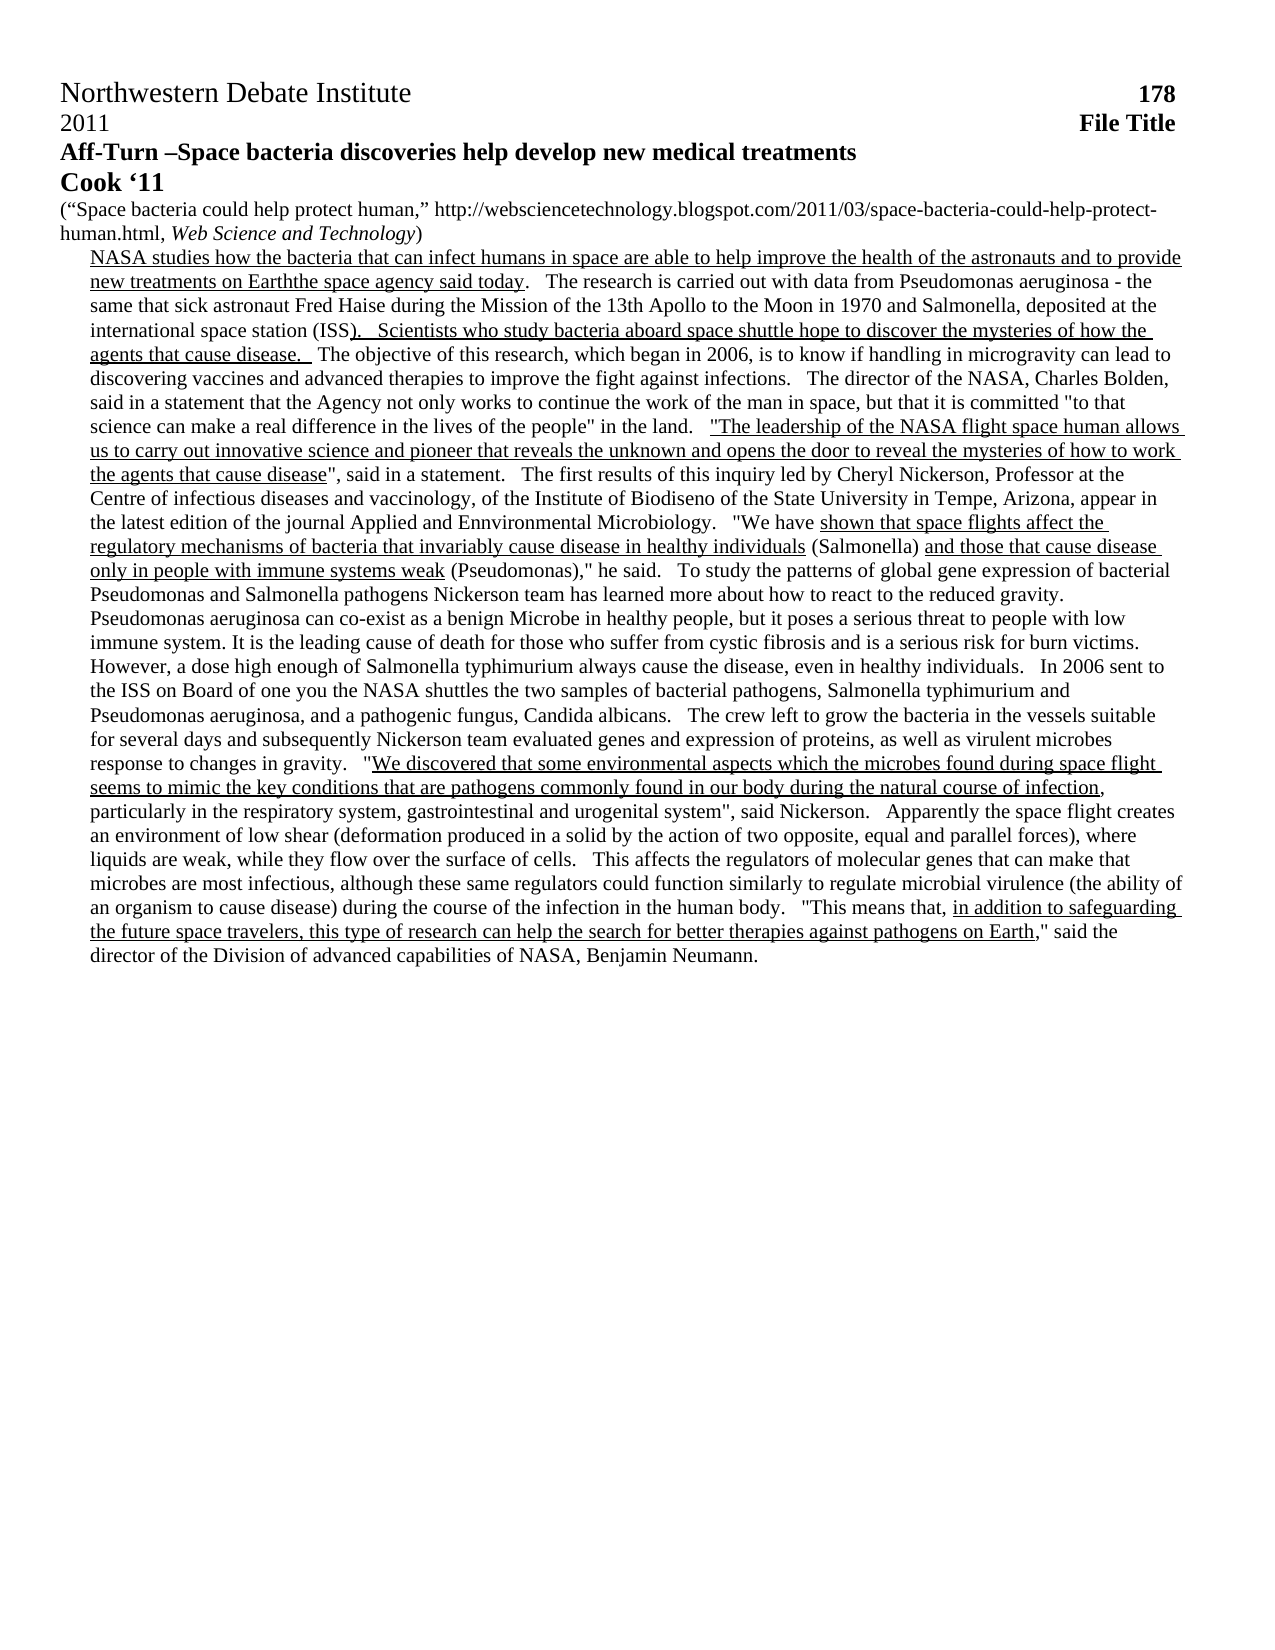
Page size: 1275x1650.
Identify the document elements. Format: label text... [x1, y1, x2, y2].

text Cook ‘11 [60, 166, 1185, 197]
subtitle Aff-Turn –Space bacteria discoveries help develop new medical treatments [60, 137, 1215, 166]
text (“Space bacteria could help protect human,” http://websciencetechnology.blogspot.com/2011/03/space-bacteria-could-help-protect-human.html, Web Science and Technology) [60, 197, 1185, 245]
text NASA studies how the bacteria that can infect humans in space are able to help improve the health of the astronauts and to provide new treatments on Earththe space agency said today. The research is carried out with data from Pseudomonas aeruginosa - the same that sick astronaut Fred Haise during the Mission of the 13th Apollo to the Moon in 1970 and Salmonella, deposited at the international space station (ISS). Scientists who study bacteria aboard space shuttle hope to discover the mysteries of how the agents that cause disease. The objective of this research, which began in 2006, is to know if handling in microgravity can lead to discovering vaccines and advanced therapies to improve the fight against infections. The director of the NASA, Charles Bolden, said in a statement that the Agency not only works to continue the work of the man in space, but that it is committed "to that science can make a real difference in the lives of the people" in the land. "The leadership of the NASA flight space human allows us to carry out innovative science and pioneer that reveals the unknown and opens the door to reveal the mysteries of how to work the agents that cause disease", said in a statement. The first results of this inquiry led by Cheryl Nickerson, Professor at the Centre of infectious diseases and vaccinology, of the Institute of Biodiseno of the State University in Tempe, Arizona, appear in the latest edition of the journal Applied and Ennvironmental Microbiology. "We have shown that space flights affect the regulatory mechanisms of bacteria that invariably cause disease in healthy individuals (Salmonella) and those that cause disease only in people with immune systems weak (Pseudomonas)," he said. To study the patterns of global gene expression of bacterial Pseudomonas and Salmonella pathogens Nickerson team has learned more about how to react to the reduced gravity. Pseudomonas aeruginosa can co-exist as a benign Microbe in healthy people, but it poses a serious threat to people with low immune system. It is the leading cause of death for those who suffer from cystic fibrosis and is a serious risk for burn victims. However, a dose high enough of Salmonella typhimurium always cause the disease, even in healthy individuals. In 2006 sent to the ISS on Board of one you the NASA shuttles the two samples of bacterial pathogens, Salmonella typhimurium and Pseudomonas aeruginosa, and a pathogenic fungus, Candida albicans. The crew left to grow the bacteria in the vessels suitable for several days and subsequently Nickerson team evaluated genes and expression of proteins, as well as virulent microbes response to changes in gravity. "We discovered that some environmental aspects which the microbes found during space flight seems to mimic the key conditions that are pathogens commonly found in our body during the natural course of infection, particularly in the respiratory system, gastrointestinal and urogenital system", said Nickerson. Apparently the space flight creates an environment of low shear (deformation produced in a solid by the action of two opposite, equal and parallel forces), where liquids are weak, while they flow over the surface of cells. This affects the regulators of molecular genes that can make that microbes are most infectious, although these same regulators could function similarly to regulate microbial virulence (the ability of an organism to cause disease) during the course of the infection in the human body. "This means that, in addition to safeguarding the future space travelers, this type of research can help the search for better therapies against pathogens on Earth," said the director of the Division of advanced capabilities of NASA, Benjamin Neumann. [90, 245, 1185, 967]
